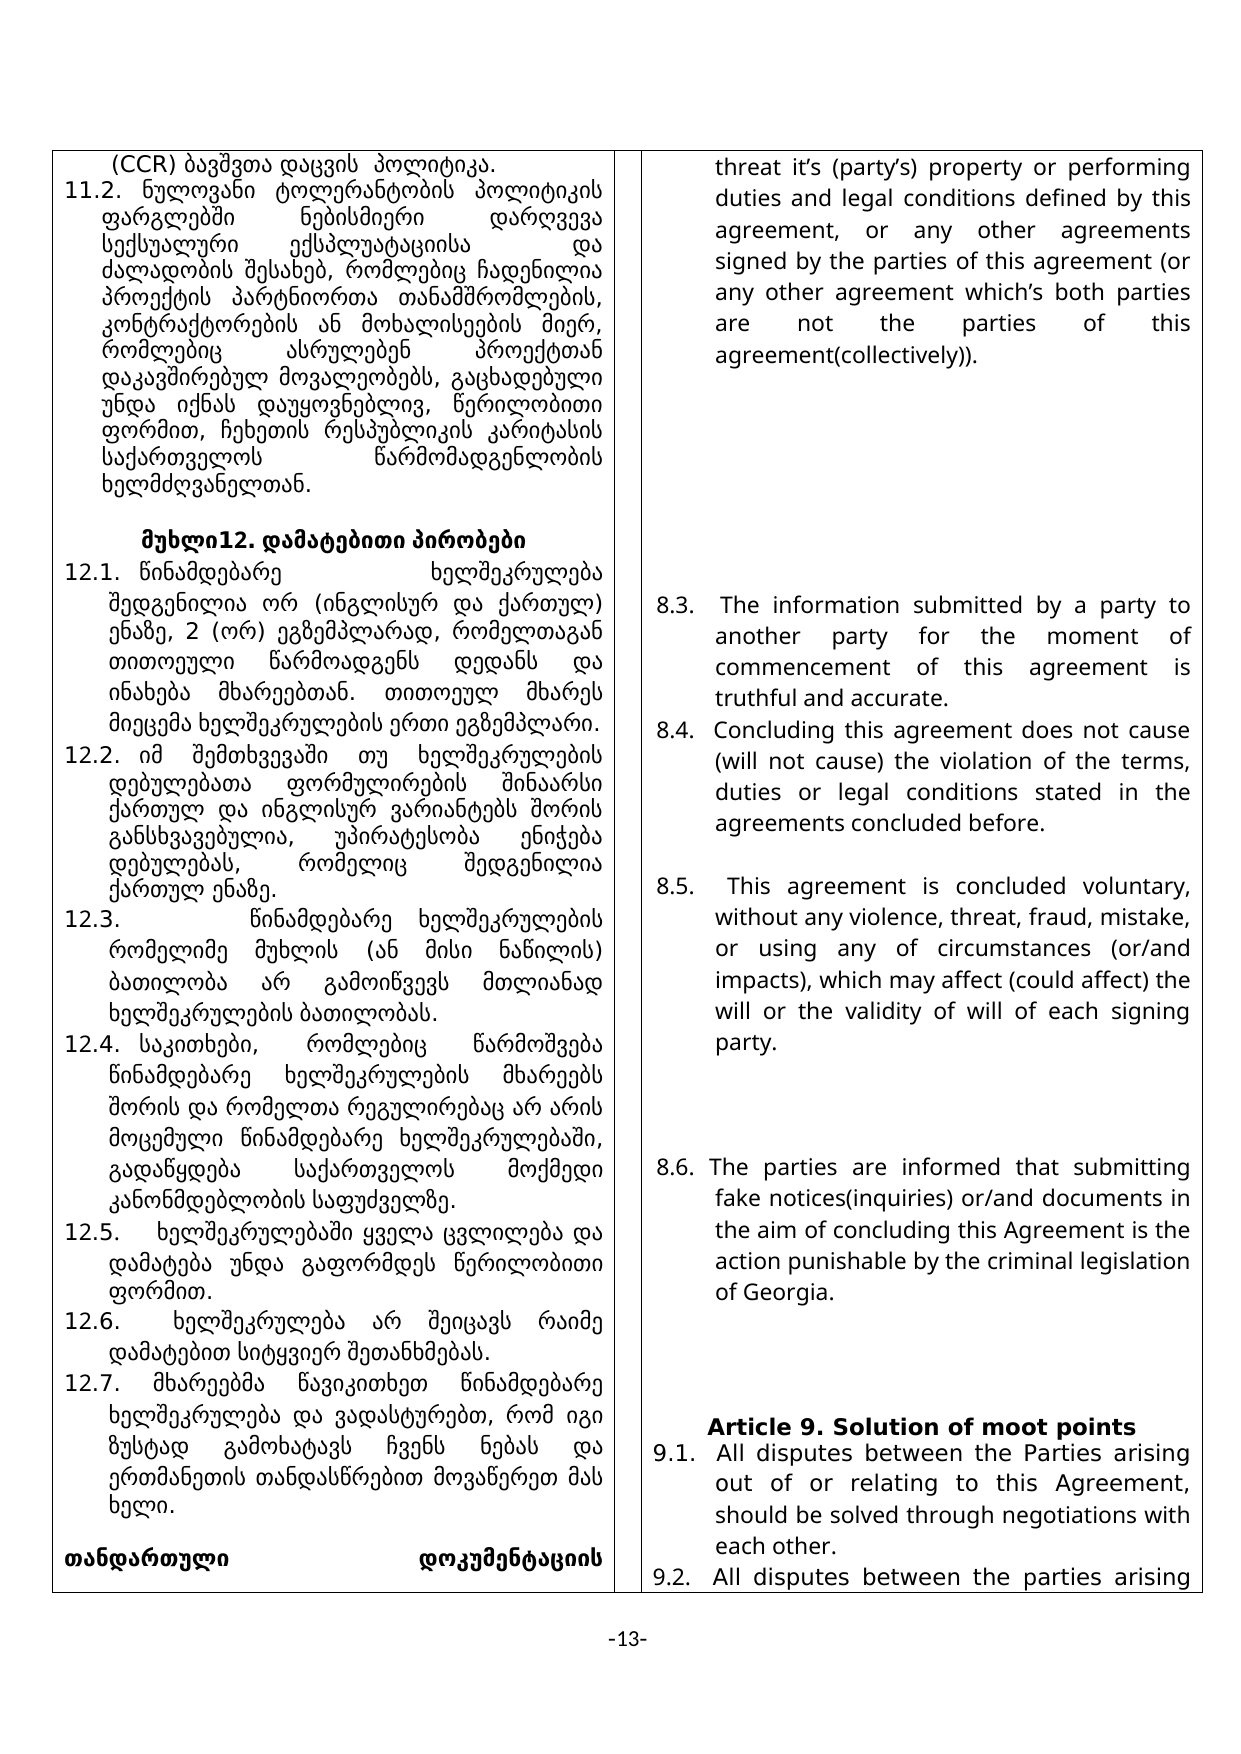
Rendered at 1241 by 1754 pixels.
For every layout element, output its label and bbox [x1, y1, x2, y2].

table_cell [642, 151, 1202, 1592]
table_cell [615, 151, 641, 1592]
table_cell [53, 151, 614, 1592]
